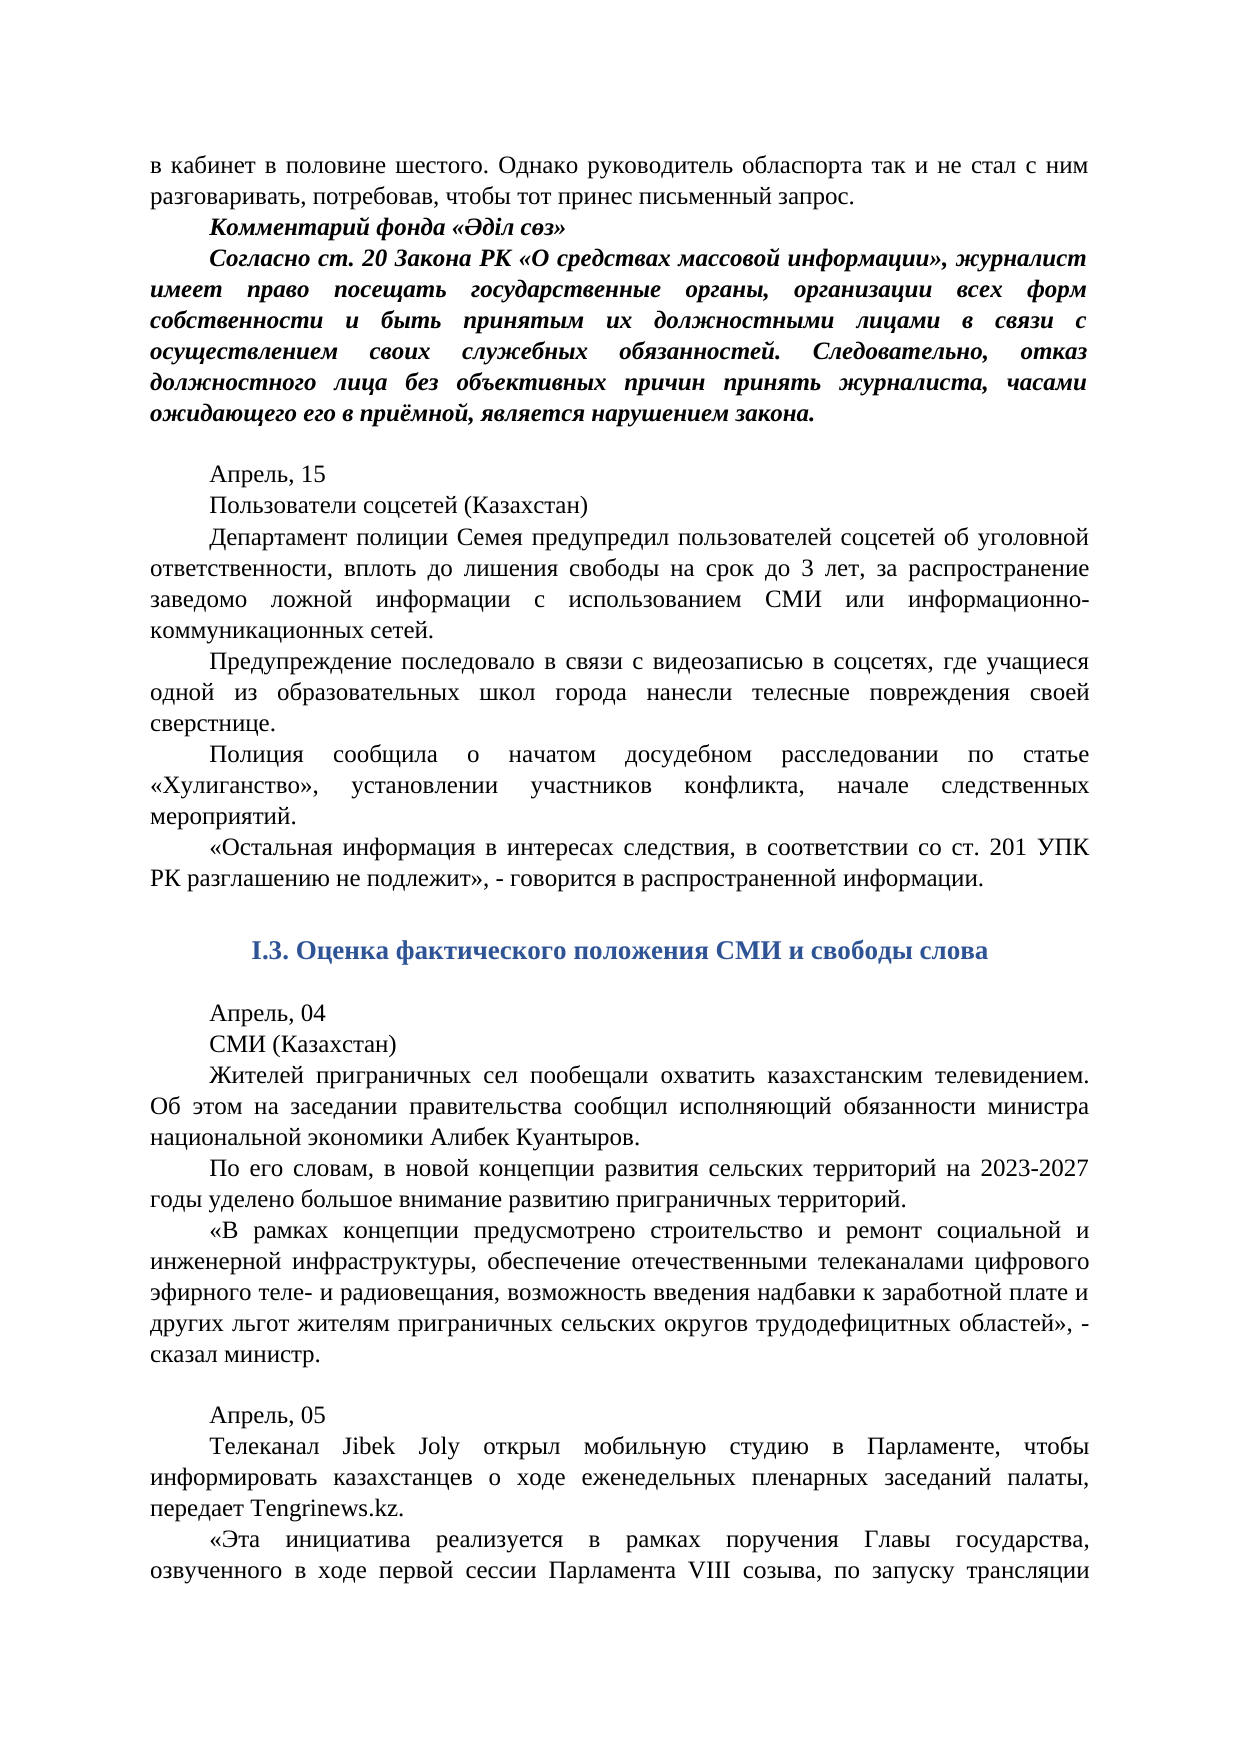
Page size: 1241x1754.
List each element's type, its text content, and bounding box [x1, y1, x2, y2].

subtitle I.3. Оценка фактического положения СМИ и свободы слова [150, 934, 1090, 965]
text Согласно ст. 20 Закона РК «О средствах массовой информации», журналист имеет право посещать государственные органы, организации всех форм собственности и быть принятым их должностными лицами в связи с осуществлением своих служебных обязанностей. Следовательно, отказ должностного лица без объективных причин принять журналиста, часами ожидающего его в приёмной, является нарушением закона. [150, 243, 1090, 427]
text Жителей приграничных сел пообещали охватить казахстанским телевидением. Об этом на заседании правительства сообщил исполняющий обязанности министра национальной экономики Алибек Куантыров. [150, 1060, 1090, 1151]
text По его словам, в новой концепции развития сельских территорий на 2023-2027 годы уделено большое внимание развитию приграничных территорий. [150, 1153, 1090, 1213]
text Телеканал Jibek Joly открыл мобильную студию в Парламенте, чтобы информировать казахстанцев о ходе еженедельных пленарных заседаний палаты, передает Tengrinews.kz. [150, 1431, 1090, 1522]
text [150, 150, 1090, 210]
text Апрель, 15 [150, 459, 1090, 488]
text СМИ (Казахстан) [150, 1029, 1090, 1057]
text Апрель, 05 [150, 1400, 1090, 1429]
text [150, 1524, 1090, 1584]
text Пользователи соцсетей (Казахстан) [150, 491, 1090, 519]
text Комментарий фонда «Әділ сөз» [150, 212, 1090, 241]
text «Остальная информация в интересах следствия, в соответствии со ст. 201 УПК РК разглашению не подлежит», - говорится в распространенной информации. [150, 832, 1090, 892]
text Апрель, 04 [150, 998, 1090, 1026]
text «В рамках концепции предусмотрено строительство и ремонт социальной и инженерной инфраструктуры, обеспечение отечественными телеканалами цифрового эфирного теле- и радиовещания, возможность введения надбавки к заработной плате и других льгот жителям приграничных сельских округов трудодефицитных областей», - сказал министр. [150, 1215, 1090, 1368]
text Предупреждение последовало в связи с видеозаписью в соцсетях, где учащиеся одной из образовательных школ города нанесли телесные повреждения своей сверстнице. [150, 646, 1090, 737]
text Полиция сообщила о начатом досудебном расследовании по статье «Хулиганство», установлении участников конфликта, начале следственных мероприятий. [150, 739, 1090, 830]
text Департамент полиции Семея предупредил пользователей соцсетей об уголовной ответственности, вплоть до лишения свободы на срок до 3 лет, за распространение заведомо ложной информации с использованием СМИ или информационно-коммуникационных сетей. [150, 522, 1090, 643]
